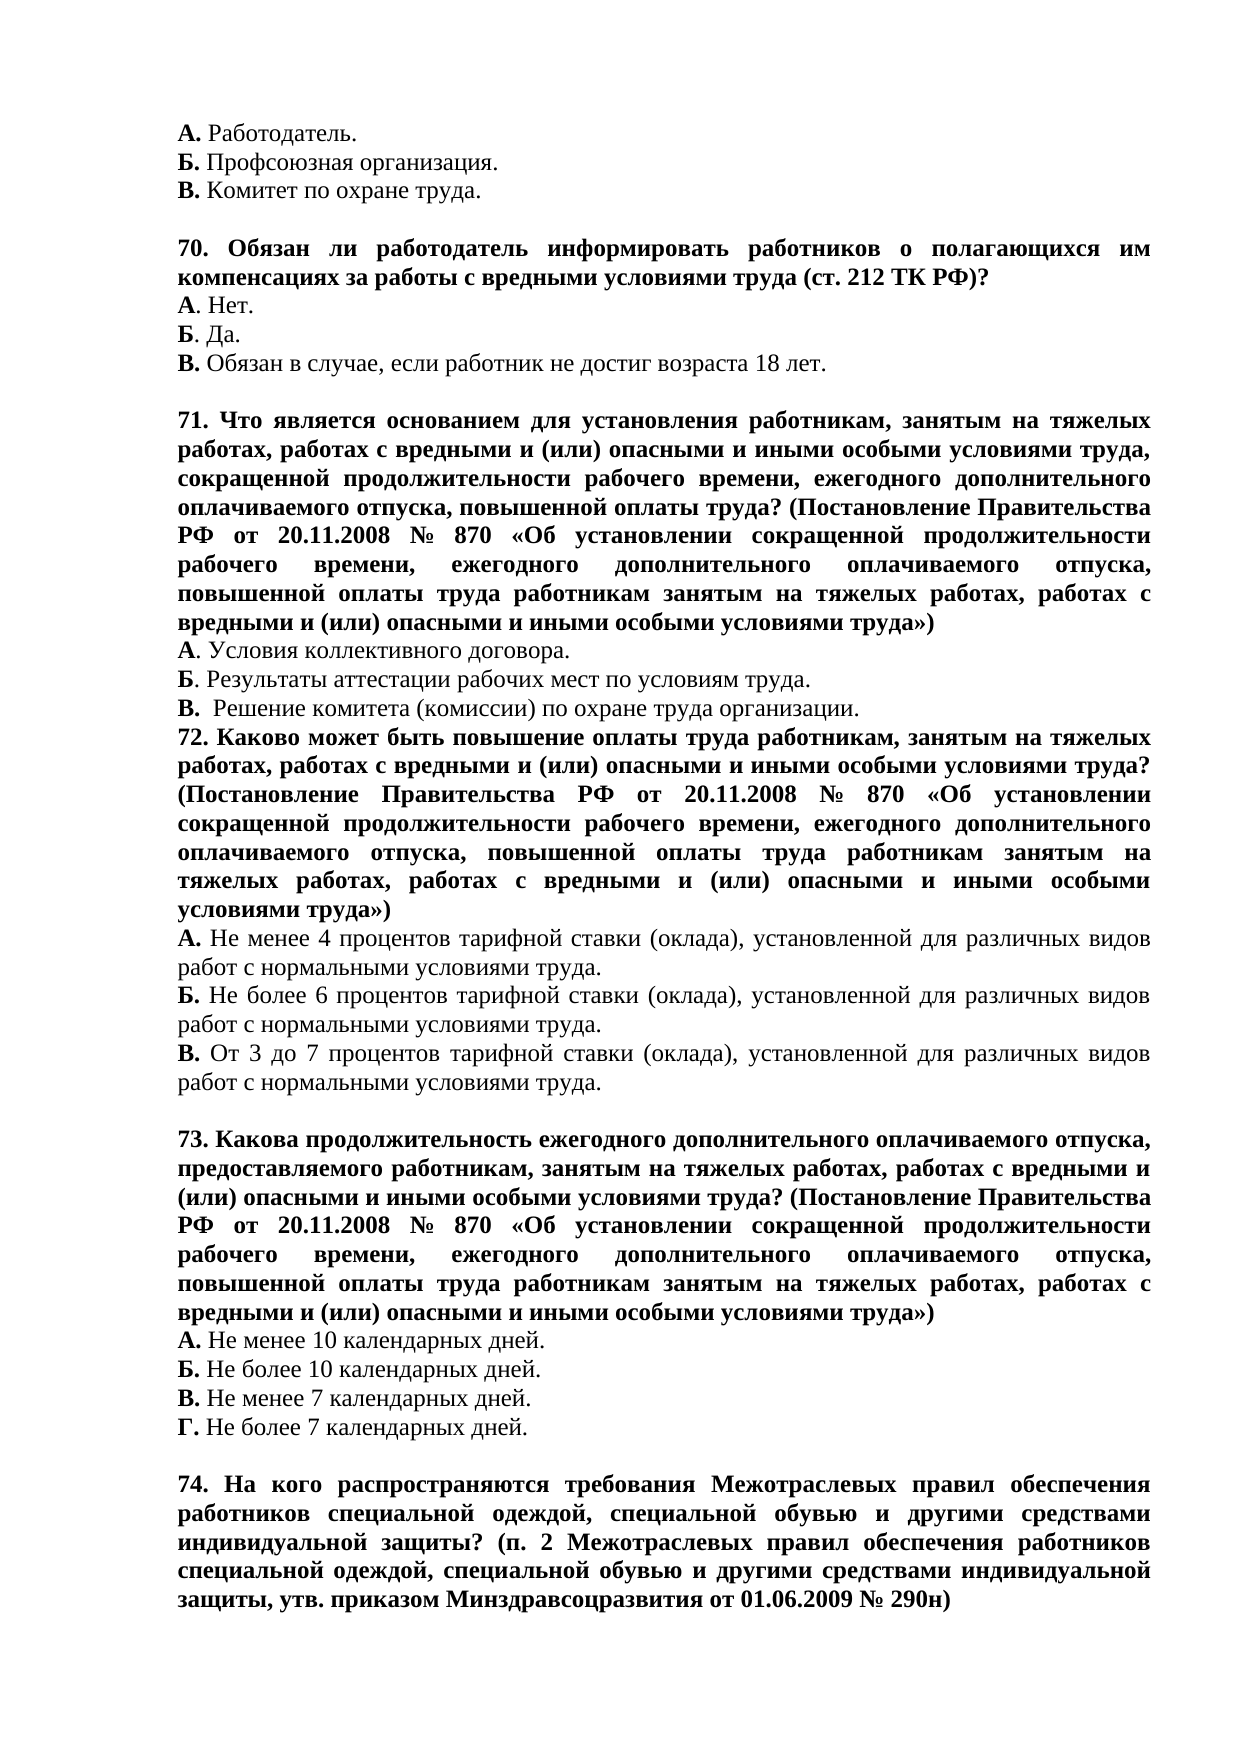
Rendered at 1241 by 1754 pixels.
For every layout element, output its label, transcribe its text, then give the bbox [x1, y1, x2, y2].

text Г. Не более 7 календарных дней. [177, 1412, 1152, 1441]
text Б. Профсоюзная организация. [177, 147, 1152, 176]
text Б. Не более 10 календарных дней. [177, 1354, 1152, 1383]
text А. Не менее 10 календарных дней. [177, 1326, 1152, 1354]
text 71. Что является основанием для установления работникам, занятым на тяжелых работах, работах с вредными и (или) опасными и иными особыми условиями труда, сокращенной продолжительности рабочего времени, ежегодного дополнительного оплачиваемого отпуска, повышенной оплаты труда? (Постановление Правительства РФ от 20.11.2008 № 870 «Об установлении сокращенной продолжительности рабочего времени, ежегодного дополнительного оплачиваемого отпуска, повышенной оплаты труда работникам занятым на тяжелых работах, работах с вредными и (или) опасными и иными особыми условиями труда») [177, 406, 1152, 636]
text В. Обязан в случае, если работник не достиг возраста 18 лет. [177, 348, 1152, 377]
text 73. Какова продолжительность ежегодного дополнительного оплачиваемого отпуска, предоставляемого работникам, занятым на тяжелых работах, работах с вредными и (или) опасными и иными особыми условиями труда? (Постановление Правительства РФ от 20.11.2008 № 870 «Об установлении сокращенной продолжительности рабочего времени, ежегодного дополнительного оплачиваемого отпуска, повышенной оплаты труда работникам занятым на тяжелых работах, работах с вредными и (или) опасными и иными особыми условиями труда») [177, 1124, 1152, 1326]
text В. Комитет по охране труда. [177, 176, 1152, 204]
text 70. Обязан ли работодатель информировать работников о полагающихся им компенсациях за работы с вредными условиями труда (ст. 212 ТК РФ)? [177, 233, 1152, 291]
text А. Условия коллективного договора. [177, 636, 1152, 664]
text В. Не менее 7 календарных дней. [177, 1383, 1152, 1412]
text Б. Да. [177, 319, 1152, 348]
text А. Нет. [177, 291, 1152, 319]
text А. Не менее 4 процентов тарифной ставки (оклада), установленной для различных видов работ с нормальными условиями труда. [177, 923, 1152, 981]
text 74. На кого распространяются требования Межотраслевых правил обеспечения работников специальной одеждой, специальной обувью и другими средствами индивидуальной защиты? (п. 2 Межотраслевых правил обеспечения работников специальной одеждой, специальной обувью и другими средствами индивидуальной защиты, утв. приказом Минздравсоцразвития от 01.06.2009 № 290н) [177, 1469, 1152, 1613]
text А. Работодатель. [177, 118, 1152, 147]
text 72. Каково может быть повышение оплаты труда работникам, занятым на тяжелых работах, работах с вредными и (или) опасными и иными особыми условиями труда? (Постановление Правительства РФ от 20.11.2008 № 870 «Об установлении сокращенной продолжительности рабочего времени, ежегодного дополнительного оплачиваемого отпуска, повышенной оплаты труда работникам занятым на тяжелых работах, работах с вредными и (или) опасными и иными особыми условиями труда») [177, 722, 1152, 923]
text В. Решение комитета (комиссии) по охране труда организации. [177, 693, 1152, 722]
text Б. Результаты аттестации рабочих мест по условиям труда. [177, 664, 1152, 693]
text В. От 3 до 7 процентов тарифной ставки (оклада), установленной для различных видов работ с нормальными условиями труда. [177, 1038, 1152, 1096]
text Б. Не более 6 процентов тарифной ставки (оклада), установленной для различных видов работ с нормальными условиями труда. [177, 981, 1152, 1038]
